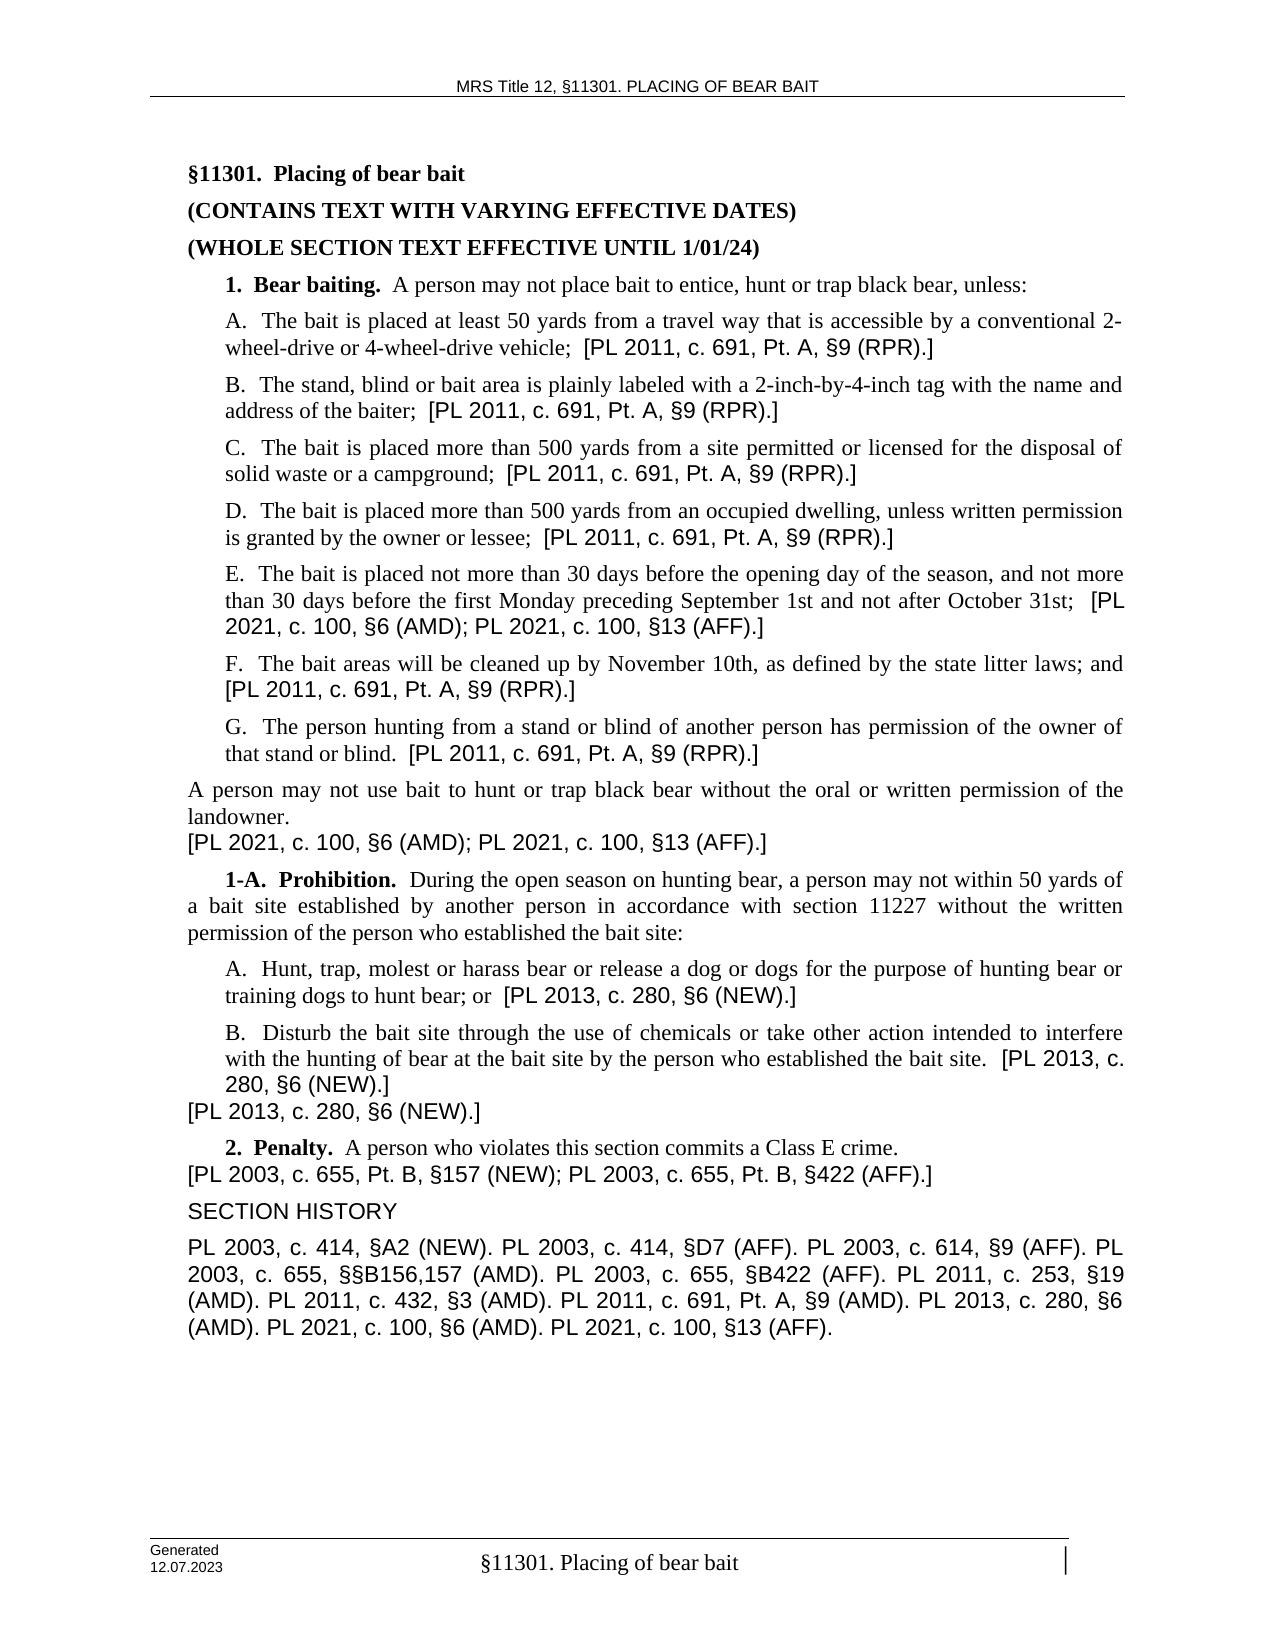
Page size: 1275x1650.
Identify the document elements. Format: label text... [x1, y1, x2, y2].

text 2. Penalty. A person who violates this section commits a Class E crime. [187, 1134, 1125, 1161]
text B. The stand, blind or bait area is plainly labeled with a 2-inch-by-4-inch tag with the name and address of the baiter; [PL 2011, c. 691, Pt. A, §9 (RPR).] [225, 371, 1125, 423]
text F. The bait areas will be cleaned up by November 10th, as defined by the state litter laws; and [PL 2011, c. 691, Pt. A, §9 (RPR).] [225, 650, 1125, 703]
text 1. Bear baiting. A person may not place bait to entice, hunt or trap black bear, unless: [187, 271, 1125, 297]
text A. Hunt, trap, molest or harass bear or release a dog or dogs for the purpose of hunting bear or training dogs to hunt bear; or [PL 2013, c. 280, §6 (NEW).] [225, 955, 1125, 1008]
text PL 2003, c. 414, §A2 (NEW). PL 2003, c. 414, §D7 (AFF). PL 2003, c. 614, §9 (AFF). PL 2003, c. 655, §§B156,157 (AMD). PL 2003, c. 655, §B422 (AFF). PL 2011, c. 253, §19 (AMD). PL 2011, c. 432, §3 (AMD). PL 2011, c. 691, Pt. A, §9 (AMD). PL 2013, c. 280, §6 (AMD). PL 2021, c. 100, §6 (AMD). PL 2021, c. 100, §13 (AFF). [187, 1234, 1125, 1340]
text G. The person hunting from a stand or blind of another person has permission of the owner of that stand or blind. [PL 2011, c. 691, Pt. A, §9 (RPR).] [225, 713, 1125, 766]
text §11301. Placing of bear bait [187, 160, 1125, 187]
text E. The bait is placed not more than 30 days before the opening day of the season, and not more than 30 days before the first Monday preceding September 1st and not after October 31st; [PL 2021, c. 100, §6 (AMD); PL 2021, c. 100, §13 (AFF).] [225, 560, 1125, 639]
text A. The bait is placed at least 50 yards from a travel way that is accessible by a conventional 2-wheel-drive or 4-wheel-drive vehicle; [PL 2011, c. 691, Pt. A, §9 (RPR).] [225, 307, 1125, 360]
text [PL 2003, c. 655, Pt. B, §157 (NEW); PL 2003, c. 655, Pt. B, §422 (AFF).] [187, 1161, 1125, 1187]
text C. The bait is placed more than 500 yards from a site permitted or licensed for the disposal of solid waste or a campground; [PL 2011, c. 691, Pt. A, §9 (RPR).] [225, 434, 1125, 487]
text SECTION HISTORY [187, 1198, 1125, 1224]
text [PL 2021, c. 100, §6 (AMD); PL 2021, c. 100, §13 (AFF).] [187, 829, 1125, 855]
text 1-A. Prohibition. During the open season on hunting bear, a person may not within 50 yards of a bait site established by another person in accordance with section 11227 without the written permission of the person who established the bait site: [187, 866, 1125, 945]
text [PL 2013, c. 280, §6 (NEW).] [187, 1098, 1125, 1124]
text (CONTAINS TEXT WITH VARYING EFFECTIVE DATES) [187, 197, 1125, 223]
text B. Disturb the bait site through the use of chemicals or take other action intended to interfere with the hunting of bear at the bait site by the person who established the bait site. [PL 2013, c. 280, §6 (NEW).] [225, 1018, 1125, 1098]
text A person may not use bait to hunt or trap black bear without the oral or written permission of the landowner. [187, 776, 1125, 829]
text D. The bait is placed more than 500 yards from an occupied dwelling, unless written permission is granted by the owner or lessee; [PL 2011, c. 691, Pt. A, §9 (RPR).] [225, 497, 1125, 550]
text (WHOLE SECTION TEXT EFFECTIVE UNTIL 1/01/24) [187, 234, 1125, 260]
